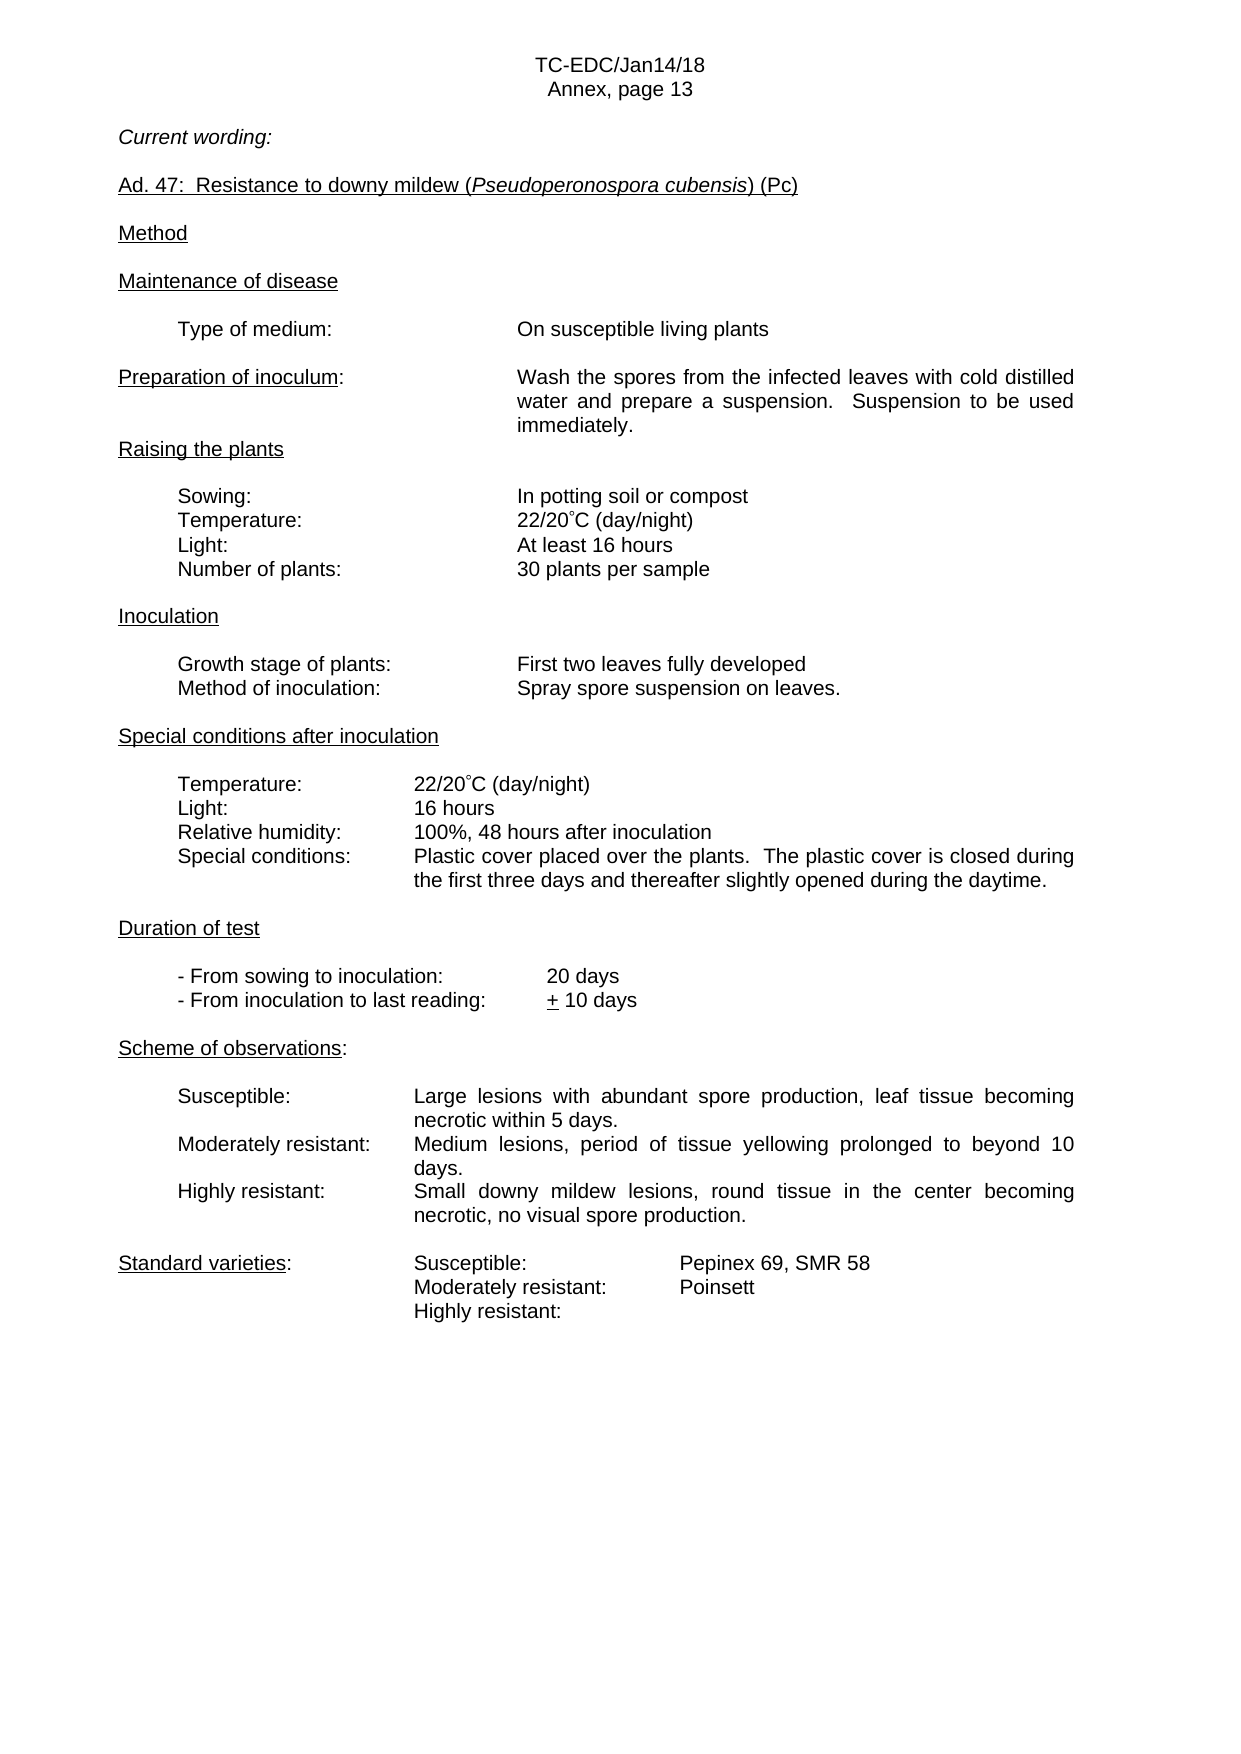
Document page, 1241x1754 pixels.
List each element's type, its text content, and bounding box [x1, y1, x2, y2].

text Inoculation [118, 604, 1075, 628]
text Duration of test [118, 916, 1075, 940]
text - From inoculation to last reading: + 10 days [118, 988, 1075, 1012]
text Special conditions after inoculation [118, 724, 1075, 748]
text Susceptible: Large lesions with abundant spore production, leaf tissue becoming necrotic within 5 days. [177, 1083, 1075, 1131]
text Method [118, 221, 1122, 245]
text Sowing: In potting soil or compost [118, 484, 1075, 508]
text Growth stage of plants: First two leaves fully developed [118, 652, 1075, 676]
text Highly resistant: Small downy mildew lesions, round tissue in the center becoming necrotic, no visual spore production. [118, 1179, 1075, 1227]
text Type of medium: On susceptible living plants [118, 317, 1075, 341]
text Raising the plants [118, 436, 1075, 460]
text Temperature: 22/20C (day/night) [118, 772, 1075, 796]
text Scheme of observations: [118, 1036, 1075, 1059]
text Maintenance of disease [118, 269, 1075, 293]
text Temperature: 22/20C (day/night) [118, 508, 1075, 532]
text Method of inoculation: Spray spore suspension on leaves. [118, 676, 1075, 700]
text - From sowing to inoculation: 20 days [118, 964, 1075, 988]
text Ad. 47: Resistance to downy mildew (Pseudoperonospora cubensis) (Pc) [118, 173, 1075, 197]
text Light: At least 16 hours [118, 532, 1075, 556]
text Relative humidity: 100%, 48 hours after inoculation [118, 820, 1075, 844]
text Moderately resistant: Poinsett [118, 1275, 1075, 1299]
text Special conditions: Plastic cover placed over the plants. The plastic cover is closed during the first three days and thereafter slightly opened during the daytime. [118, 844, 1075, 892]
text Light: 16 hours [118, 796, 1075, 820]
text Standard varieties: Susceptible: Pepinex 69, SMR 58 [118, 1251, 1075, 1275]
text Current wording: [118, 125, 1122, 149]
text Preparation of inoculum: Wash the spores from the infected leaves with cold distilled water and prepare a suspension. Suspension to be used immediately. [118, 364, 1075, 436]
text Highly resistant: [118, 1299, 1122, 1323]
text Number of plants: 30 plants per sample [118, 556, 1075, 580]
text Moderately resistant: Medium lesions, period of tissue yellowing prolonged to beyond 10 days. [118, 1131, 1075, 1179]
